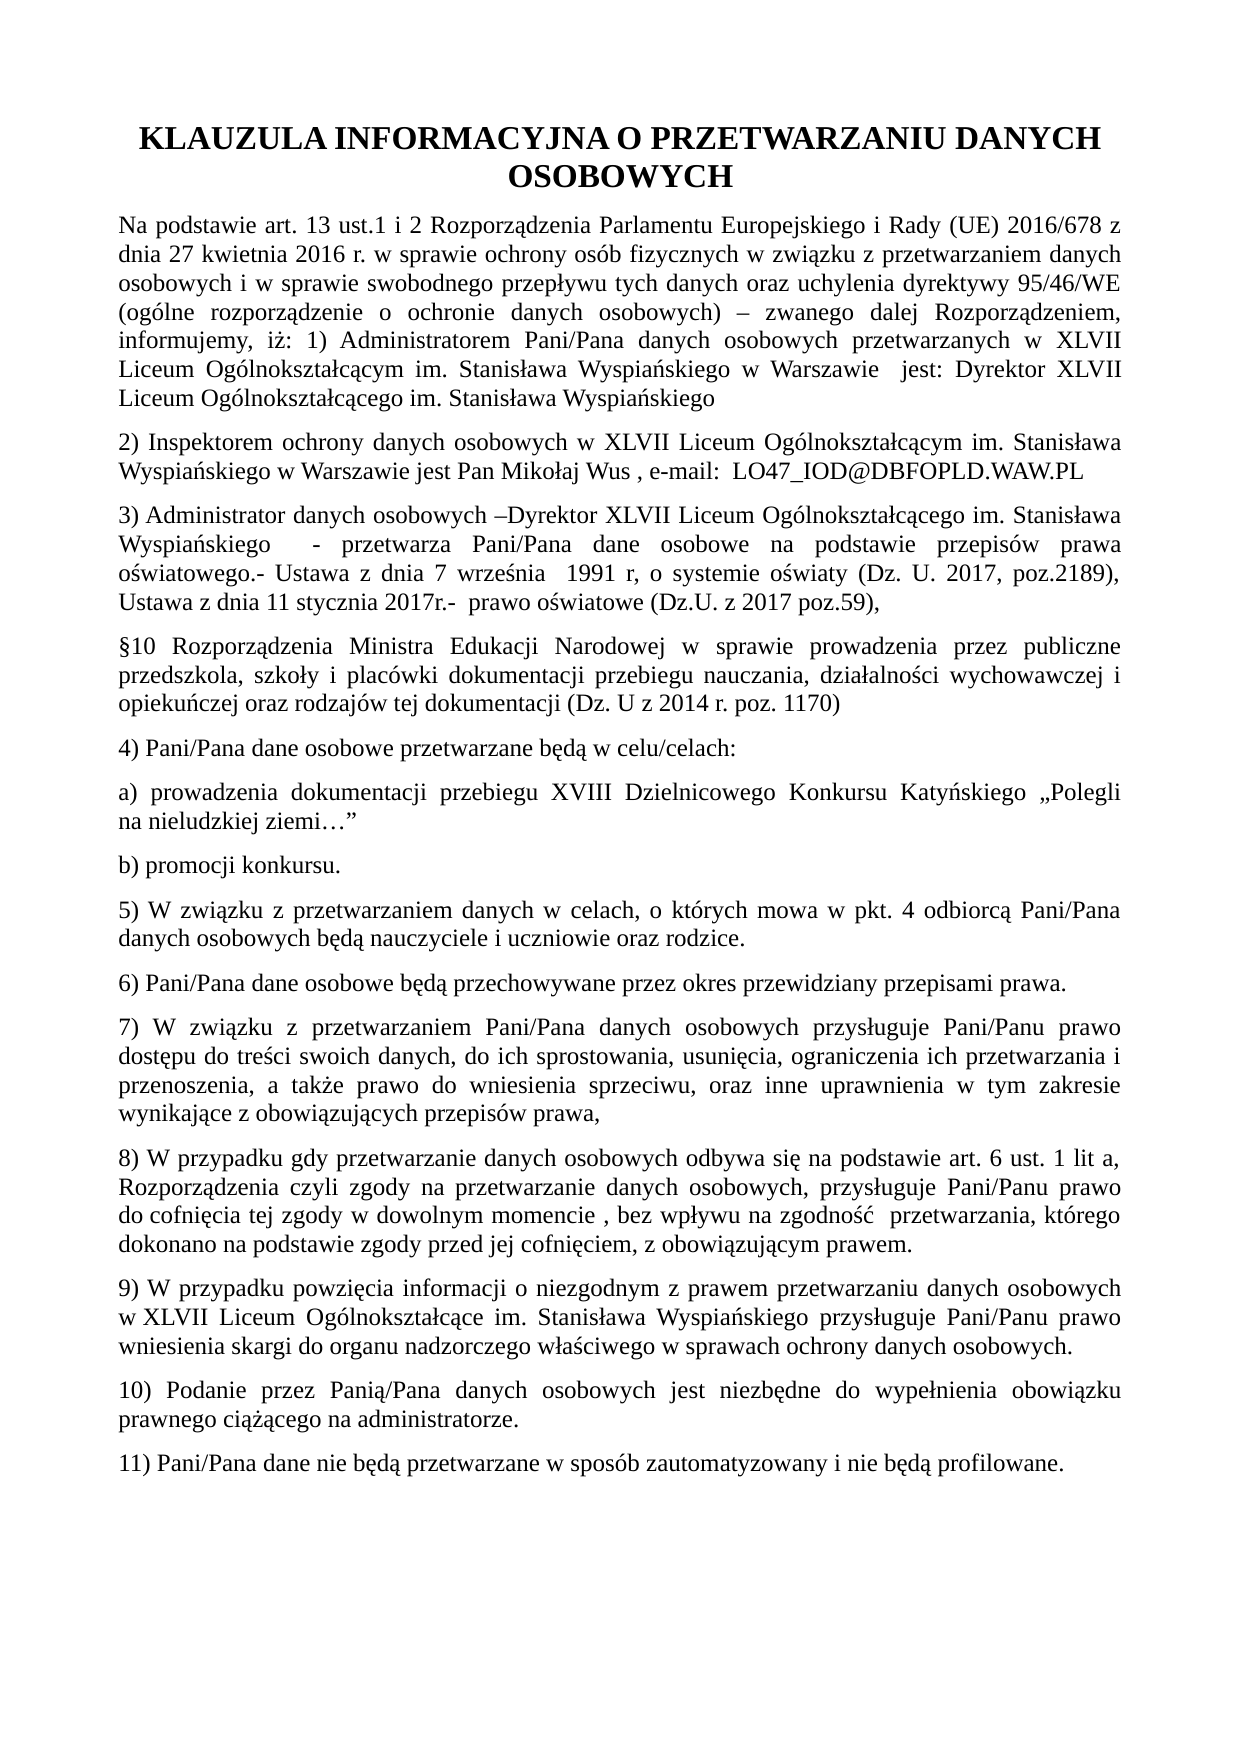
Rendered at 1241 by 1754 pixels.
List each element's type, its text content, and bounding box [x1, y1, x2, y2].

text 3) Administrator danych osobowych –Dyrektor XLVII Liceum Ogólnokształcącego im. Stanisława Wyspiańskiego - przetwarza Pani/Pana dane osobowe na podstawie przepisów prawa oświatowego.- Ustawa z dnia 7 września 1991 r, o systemie oświaty (Dz. U. 2017, poz.2189), Ustawa z dnia 11 stycznia 2017r.- prawo oświatowe (Dz.U. z 2017 poz.59), [118, 500, 1122, 615]
text 8) W przypadku gdy przetwarzanie danych osobowych odbywa się na podstawie art. 6 ust. 1 lit a, Rozporządzenia czyli zgody na przetwarzanie danych osobowych, przysługuje Pani/Panu prawo do cofnięcia tej zgody w dowolnym momencie , bez wpływu na zgodność przetwarzania, którego dokonano na podstawie zgody przed jej cofnięciem, z obowiązującym prawem. [118, 1143, 1122, 1258]
text 11) Pani/Pana dane nie będą przetwarzane w sposób zautomatyzowany i nie będą profilowane. [118, 1448, 1122, 1477]
text b) promocji konkursu. [118, 850, 1122, 879]
text 5) W związku z przetwarzaniem danych w celach, o których mowa w pkt. 4 odbiorcą Pani/Pana danych osobowych będą nauczyciele i uczniowie oraz rodzice. [118, 895, 1122, 952]
text 10) Podanie przez Panią/Pana danych osobowych jest niezbędne do wypełnienia obowiązku prawnego ciążącego na administratorze. [118, 1375, 1122, 1433]
text 4) Pani/Pana dane osobowe przetwarzane będą w celu/celach: [118, 733, 1122, 762]
text 2) Inspektorem ochrony danych osobowych w XLVII Liceum Ogólnokształcącym im. Stanisława Wyspiańskiego w Warszawie jest Pan Mikołaj Wus , e-mail: LO47_IOD@DBFOPLD.WAW.PL [118, 427, 1122, 485]
text 7) W związku z przetwarzaniem Pani/Pana danych osobowych przysługuje Pani/Panu prawo dostępu do treści swoich danych, do ich sprostowania, usunięcia, ograniczenia ich przetwarzania i przenoszenia, a także prawo do wniesienia sprzeciwu, oraz inne uprawnienia w tym zakresie wynikające z obowiązujących przepisów prawa, [118, 1012, 1122, 1127]
text 9) W przypadku powzięcia informacji o niezgodnym z prawem przetwarzaniu danych osobowych w XLVII Liceum Ogólnokształcące im. Stanisława Wyspiańskiego przysługuje Pani/Panu prawo wniesienia skargi do organu nadzorczego właściwego w sprawach ochrony danych osobowych. [118, 1273, 1122, 1360]
text KLAUZULA INFORMACYJNA O PRZETWARZANIU DANYCH OSOBOWYCH [118, 118, 1122, 195]
text Na podstawie art. 13 ust.1 i 2 Rozporządzenia Parlamentu Europejskiego i Rady (UE) 2016/678 z dnia 27 kwietnia 2016 r. w sprawie ochrony osób fizycznych w związku z przetwarzaniem danych osobowych i w sprawie swobodnego przepływu tych danych oraz uchylenia dyrektywy 95/46/WE (ogólne rozporządzenie o ochronie danych osobowych) – zwanego dalej Rozporządzeniem, informujemy, iż: 1) Administratorem Pani/Pana danych osobowych przetwarzanych w XLVII Liceum Ogólnokształcącym im. Stanisława Wyspiańskiego w Warszawie jest: Dyrektor XLVII Liceum Ogólnokształcącego im. Stanisława Wyspiańskiego [118, 210, 1122, 412]
text 6) Pani/Pana dane osobowe będą przechowywane przez okres przewidziany przepisami prawa. [118, 968, 1122, 997]
text a) prowadzenia dokumentacji przebiegu XVIII Dzielnicowego Konkursu Katyńskiego „Polegli na nieludzkiej ziemi…” [118, 777, 1122, 835]
text §10 Rozporządzenia Ministra Edukacji Narodowej w sprawie prowadzenia przez publiczne przedszkola, szkoły i placówki dokumentacji przebiegu nauczania, działalności wychowawczej i opiekuńczej oraz rodzajów tej dokumentacji (Dz. U z 2014 r. poz. 1170) [118, 631, 1122, 717]
